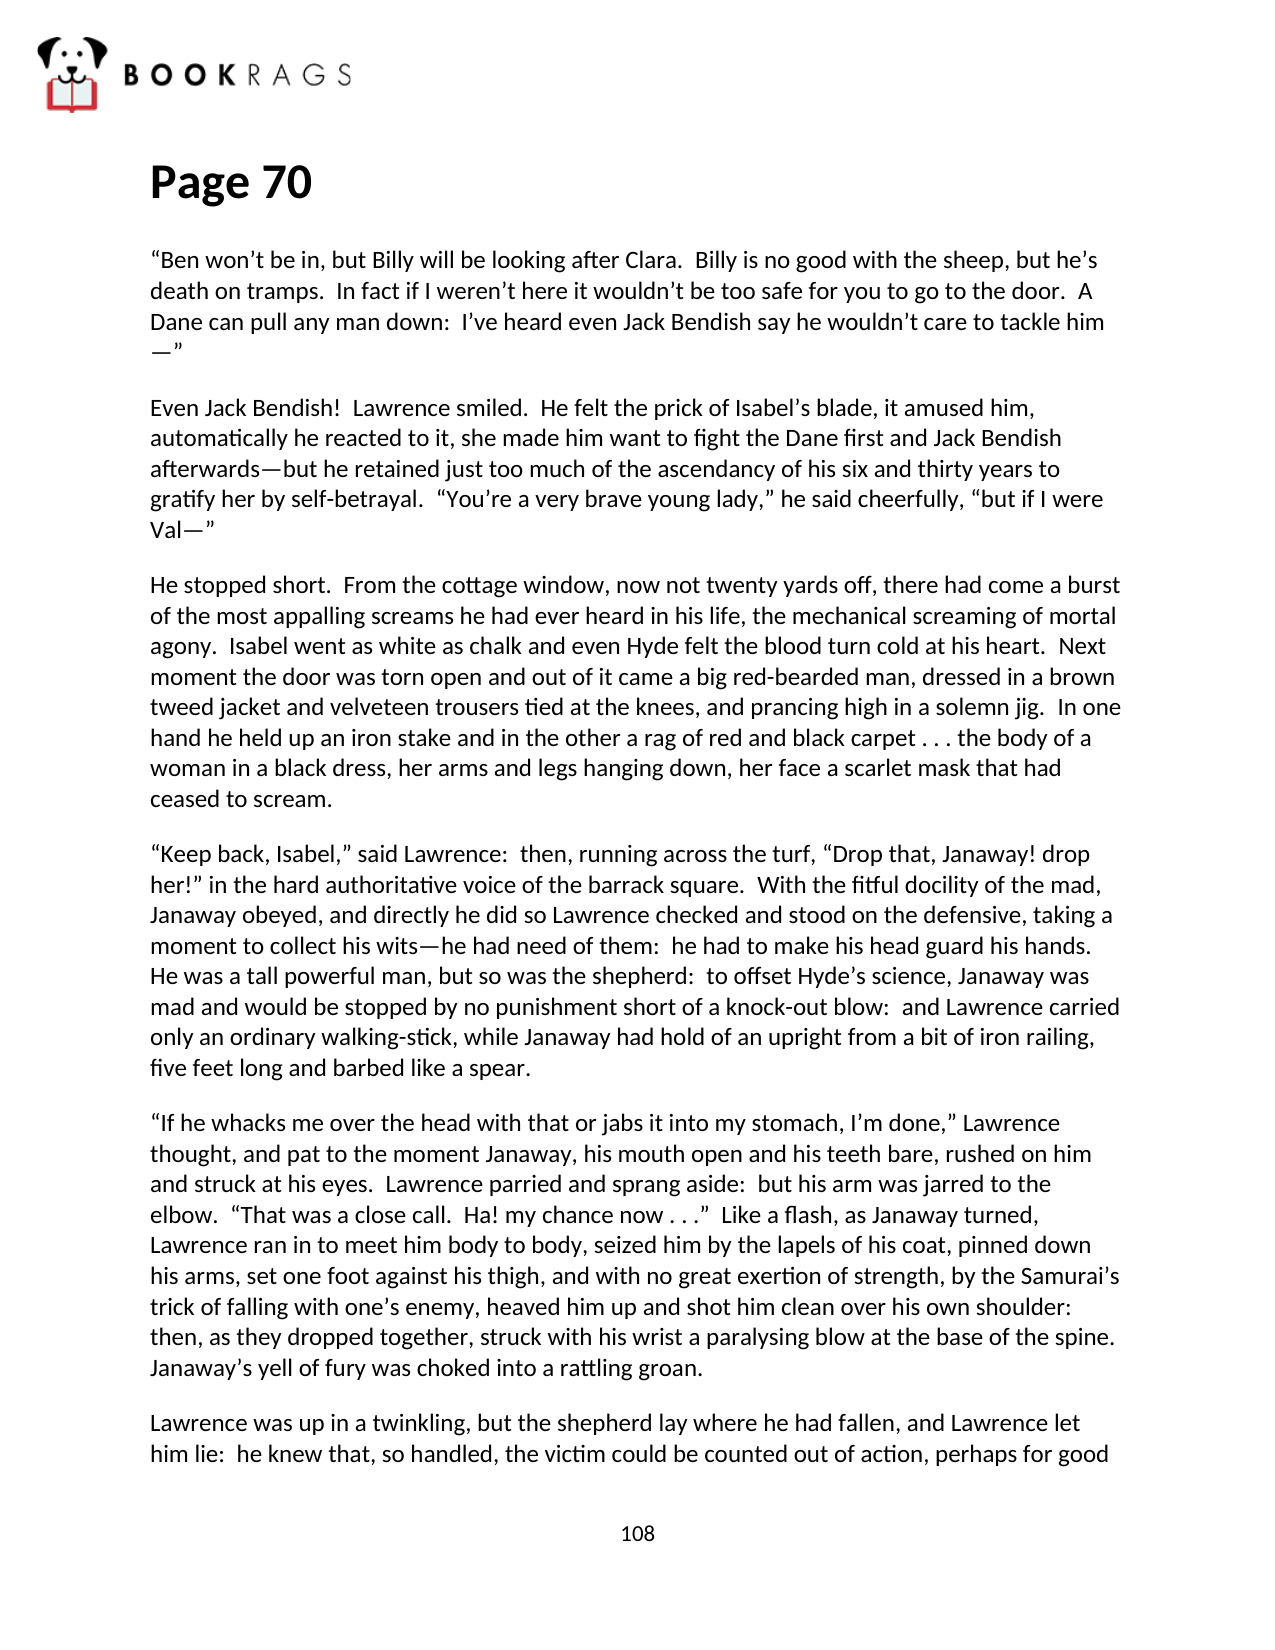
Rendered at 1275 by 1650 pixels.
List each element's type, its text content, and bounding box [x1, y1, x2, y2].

text “Keep back, Isabel,” said Lawrence: then, running across the turf, “Drop that, Janaway! drop her!” in the hard authoritative voice of the barrack square. With the fitful docility of the mad, Janaway obeyed, and directly he did so Lawrence checked and stood on the defensive, taking a moment to collect his wits—­he had need of them: he had to make his head guard his hands. He was a tall powerful man, but so was the shepherd: to offset Hyde’s science, Janaway was mad and would be stopped by no punishment short of a knock-out blow: and Lawrence carried only an ordinary walking-stick, while Janaway had hold of an upright from a bit of iron railing, five feet long and barbed like a spear. [150, 838, 1125, 1083]
picture [37, 37, 351, 113]
text “If he whacks me over the head with that or jabs it into my stomach, I’m done,” Lawrence thought, and pat to the moment Janaway, his mouth open and his teeth bare, rushed on him and struck at his eyes. Lawrence parried and sprang aside: but his arm was jarred to the elbow. “That was a close call. Ha! my chance now . . .” Like a flash, as Janaway turned, Lawrence ran in to meet him body to body, seized him by the lapels of his coat, pinned down his arms, set one foot against his thigh, and with no great exertion of strength, by the Samurai’s trick of falling with one’s enemy, heaved him up and shot him clean over his own shoulder: then, as they dropped together, struck with his wrist a paralysing blow at the base of the spine. Janaway’s yell of fury was choked into a rattling groan. [150, 1108, 1125, 1382]
text He stopped short. From the cottage window, now not twenty yards off, there had come a burst of the most appalling screams he had ever heard in his life, the mechanical screaming of mortal agony. Isabel went as white as chalk and even Hyde felt the blood turn cold at his heart. Next moment the door was torn open and out of it came a big red-bearded man, dressed in a brown tweed jacket and velveteen trousers tied at the knees, and prancing high in a solemn jig. In one hand he held up an iron stake and in the other a rag of red and black carpet . . . the body of a woman in a black dress, her arms and legs hanging down, her face a scarlet mask that had ceased to scream. [150, 569, 1125, 813]
text “Ben won’t be in, but Billy will be looking after Clara. Billy is no good with the sheep, but he’s death on tramps. In fact if I weren’t here it wouldn’t be too safe for you to go to the door. A Dane can pull any man down: I’ve heard even Jack Bendish say he wouldn’t care to tackle him—­” [150, 244, 1125, 367]
text Page 70 [150, 150, 1125, 211]
text Even Jack Bendish! Lawrence smiled. He felt the prick of Isabel’s blade, it amused him, automatically he reacted to it, she made him want to fight the Dane first and Jack Bendish afterwards—­but he retained just too much of the ascendancy of his six and thirty years to gratify her by self-betrayal. “You’re a very brave young lady,” he said cheerfully, “but if I were Val—­” [150, 392, 1125, 544]
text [150, 1407, 1125, 1468]
